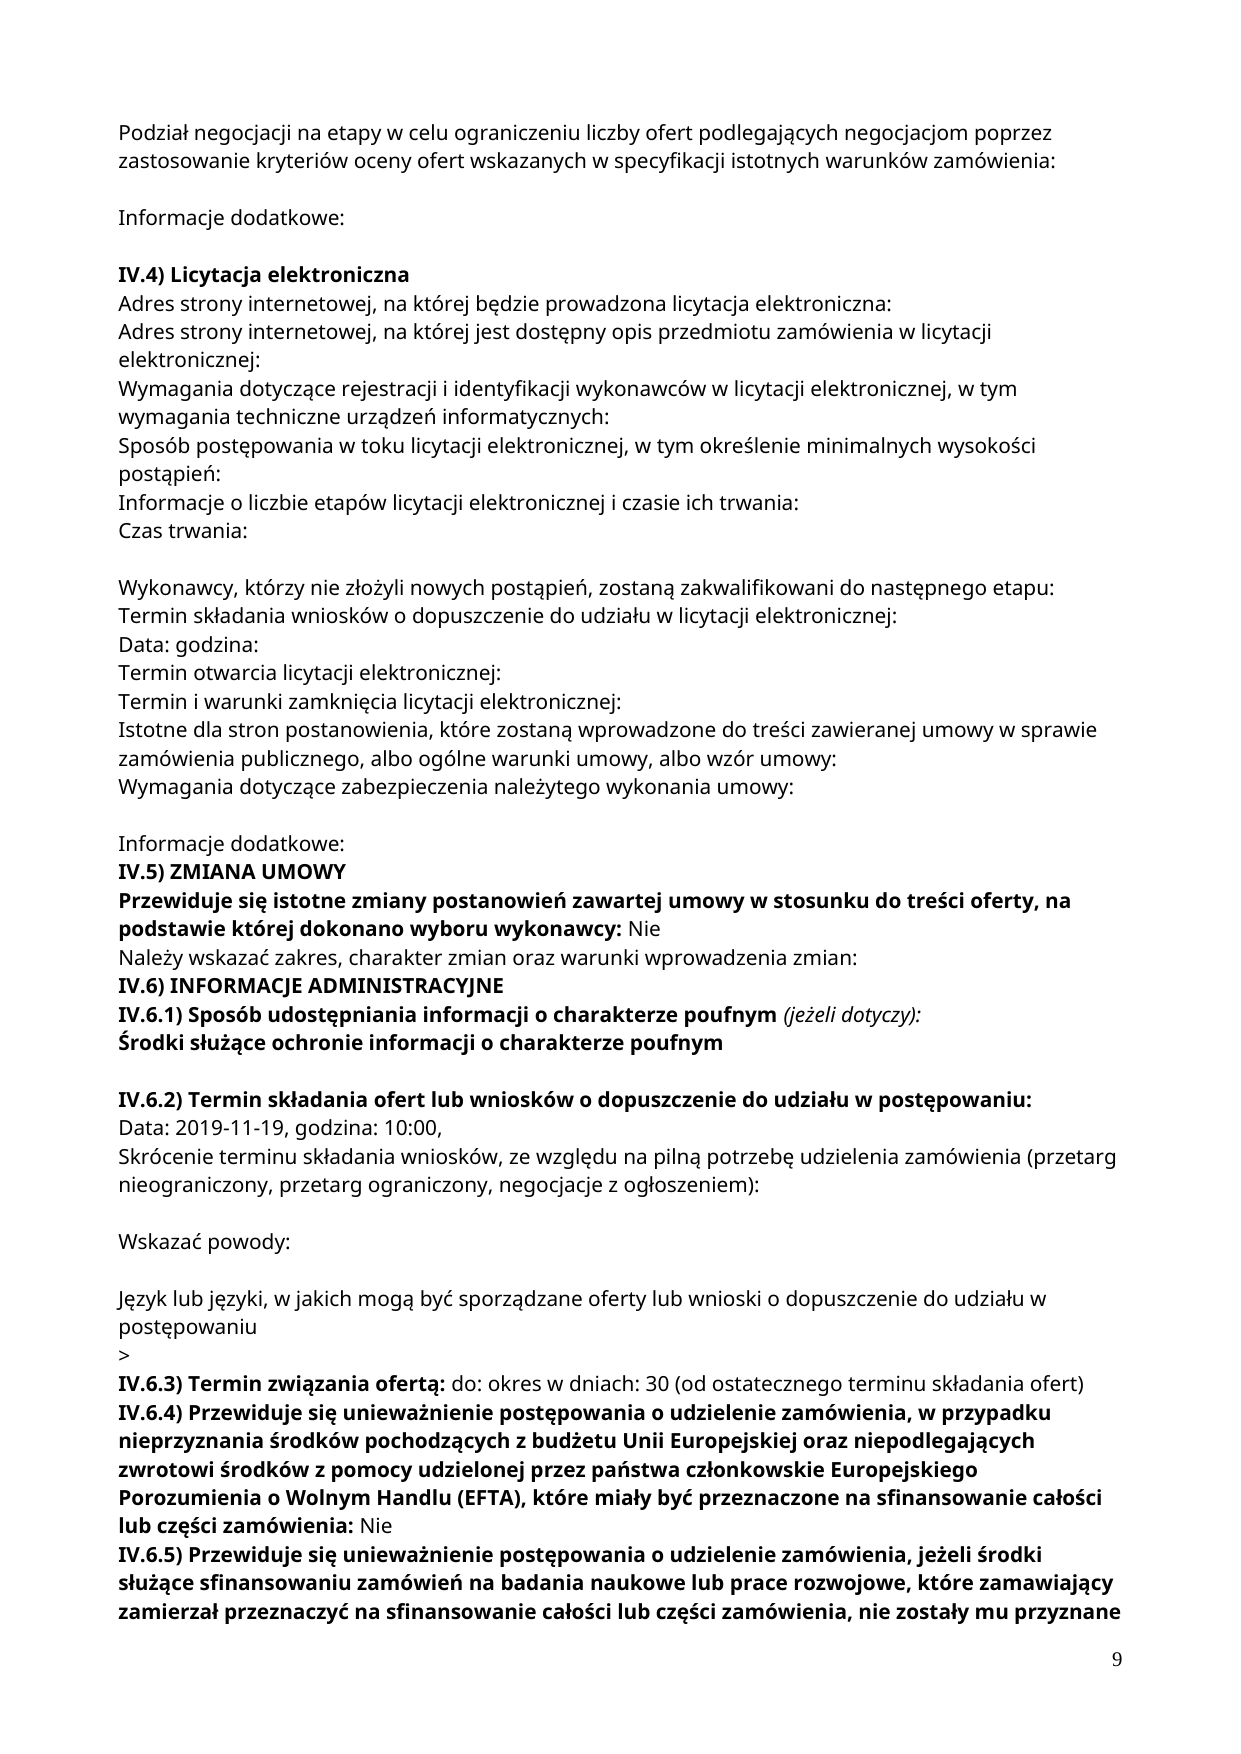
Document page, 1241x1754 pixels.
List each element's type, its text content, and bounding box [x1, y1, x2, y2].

text Sposób postępowania w toku licytacji elektronicznej, w tym określenie minimalnych wysokości postąpień: [118, 431, 1122, 488]
text Wymagania dotyczące rejestracji i identyfikacji wykonawców w licytacji elektronicznej, w tym wymagania techniczne urządzeń informatycznych: [118, 374, 1122, 431]
text Adres strony internetowej, na której jest dostępny opis przedmiotu zamówienia w licytacji elektronicznej: [118, 317, 1122, 374]
text Informacje dodatkowe: [118, 801, 1122, 857]
text Wymagania dotyczące zabezpieczenia należytego wykonania umowy: [118, 772, 1122, 801]
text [118, 118, 1122, 317]
text Informacje o liczbie etapów licytacji elektronicznej i czasie ich trwania: [118, 488, 1122, 516]
text Czas trwania: Wykonawcy, którzy nie złożyli nowych postąpień, zostaną zakwalifikowani do następnego etapu: [118, 516, 1122, 602]
text Termin składania wniosków o dopuszczenie do udziału w licytacji elektronicznej: Data: godzina: Termin otwarcia licytacji elektronicznej: [118, 602, 1122, 687]
text Termin i warunki zamknięcia licytacji elektronicznej: [118, 687, 1122, 715]
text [118, 857, 1122, 1625]
text Istotne dla stron postanowienia, które zostaną wprowadzone do treści zawieranej umowy w sprawie zamówienia publicznego, albo ogólne warunki umowy, albo wzór umowy: [118, 715, 1122, 772]
